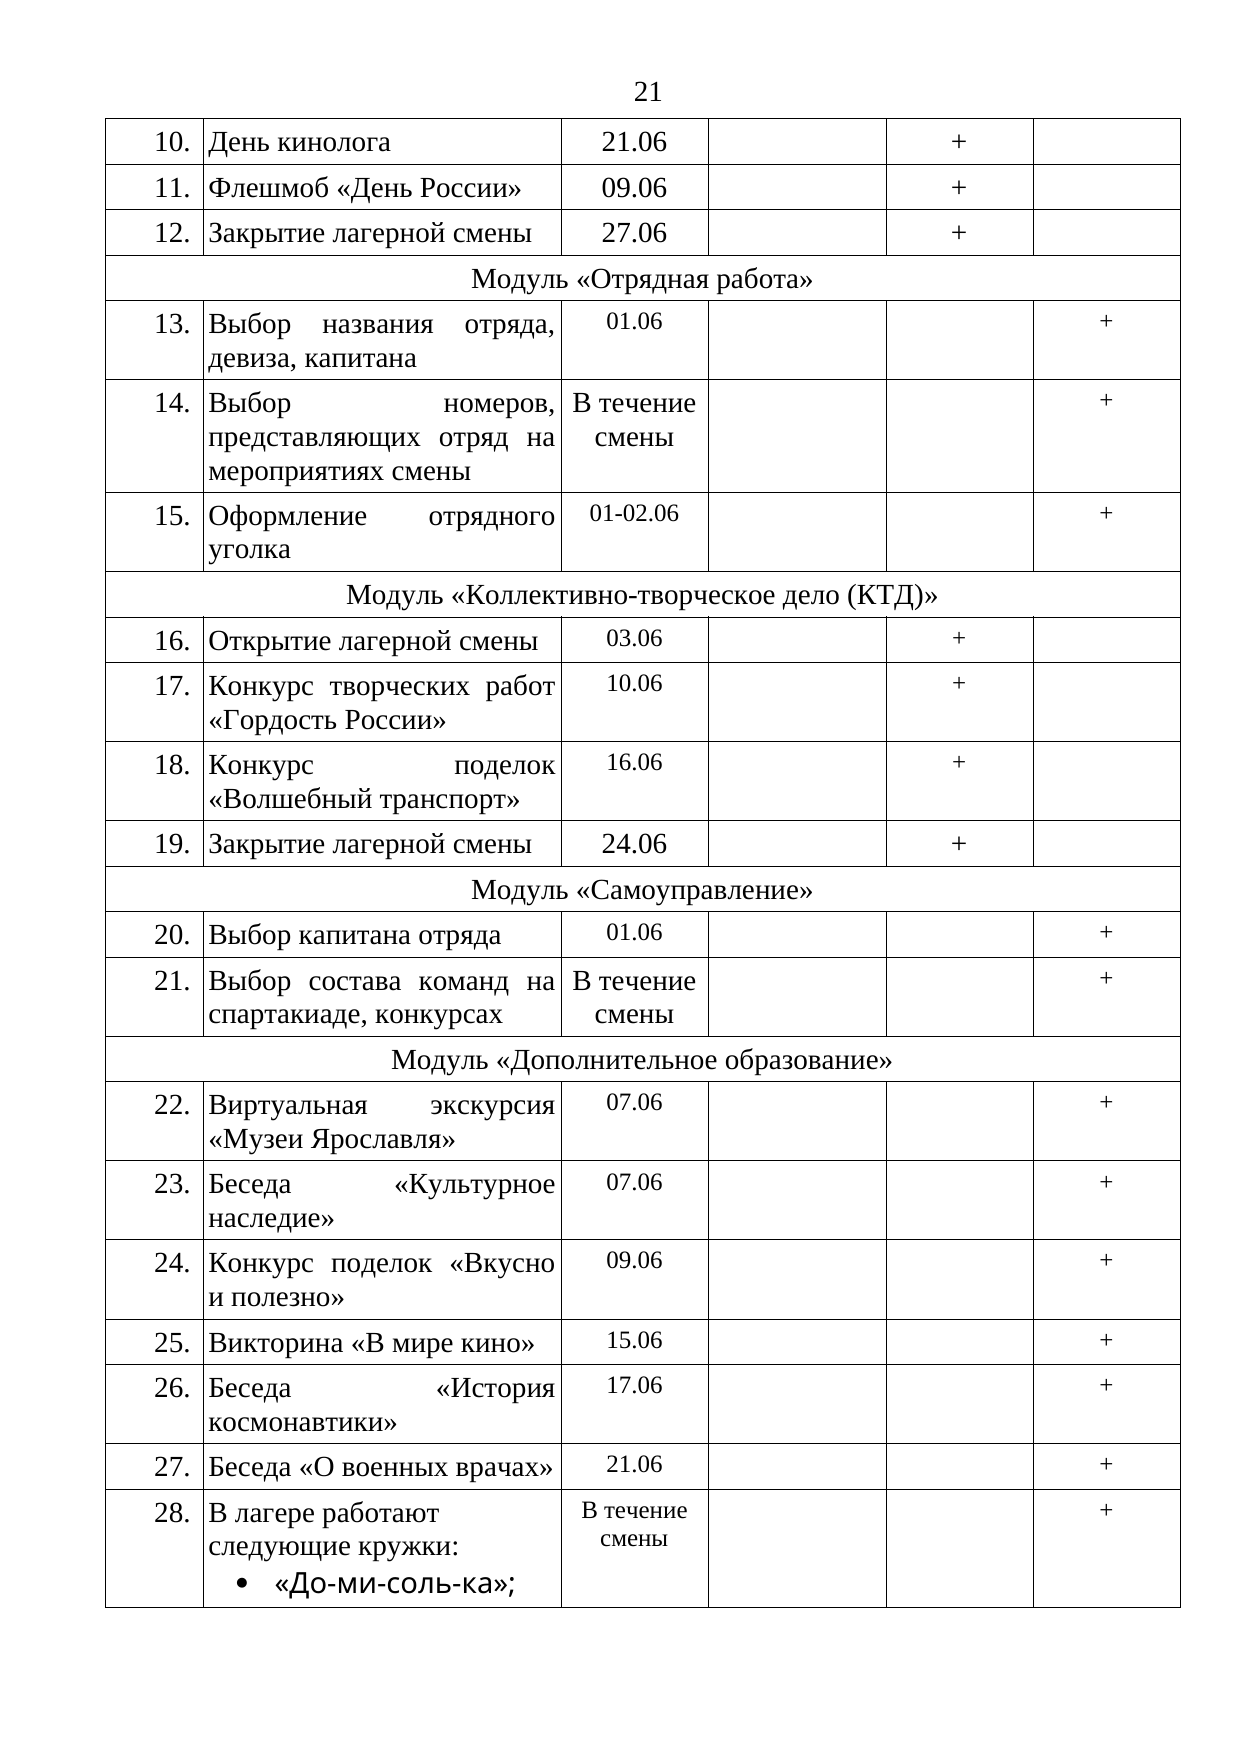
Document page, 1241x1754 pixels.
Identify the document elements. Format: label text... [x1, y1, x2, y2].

table_cell [106, 301, 203, 379]
table_cell 24.06 [562, 821, 708, 866]
table_cell [887, 958, 1033, 1036]
table_cell Закрытие лагерной смены [204, 821, 561, 866]
table_cell [709, 618, 886, 662]
table_cell [1034, 618, 1180, 662]
table_cell [709, 380, 886, 492]
table_cell Модуль «Дополнительное образование» [106, 1037, 1180, 1081]
table_cell В течение смены [562, 958, 708, 1036]
table_cell [887, 1320, 1033, 1364]
table_cell + [1034, 958, 1180, 1036]
table_cell [709, 742, 886, 820]
table_cell Выбор капитана отряда [204, 912, 561, 957]
table_cell День кинолога [204, 119, 561, 164]
table_cell Виртуальная экскурсия «Музеи Ярославля» [204, 1082, 561, 1160]
table_cell [887, 493, 1033, 571]
table_cell [1034, 165, 1180, 209]
table_cell + [1034, 1490, 1180, 1607]
table_cell 21.06 [562, 119, 708, 164]
table_cell В течение смены [562, 1490, 708, 1607]
table_cell Конкурс творческих работ «Гордость России» [204, 663, 561, 741]
table_cell [106, 380, 203, 492]
table_cell + [1034, 912, 1180, 957]
table_cell Викторина «В мире кино» [204, 1320, 561, 1364]
table_cell [709, 493, 886, 571]
table_cell [106, 821, 203, 866]
table_cell [1034, 821, 1180, 866]
table_cell 01.06 [562, 912, 708, 957]
table_cell [709, 663, 886, 741]
table_cell + [887, 618, 1033, 662]
table_cell 03.06 [562, 618, 708, 662]
table_cell [106, 1161, 203, 1239]
table_cell 09.06 [562, 1240, 708, 1318]
table_cell [106, 1320, 203, 1364]
table_cell + [1034, 1161, 1180, 1239]
table_cell [106, 1082, 203, 1160]
table_cell [887, 1161, 1033, 1239]
table_cell Беседа «История космонавтики» [204, 1365, 561, 1443]
table_cell Конкурс поделок «Волшебный транспорт» [204, 742, 561, 820]
table_cell Беседа «Культурное наследие» [204, 1161, 561, 1239]
table_cell [709, 301, 886, 379]
table_cell [106, 742, 203, 820]
table_cell Конкурс поделок «Вкусно и полезно» [204, 1240, 561, 1318]
table_cell [106, 119, 203, 164]
table_cell [887, 301, 1033, 379]
table_cell [1034, 742, 1180, 820]
table_cell 16.06 [562, 742, 708, 820]
table_cell [709, 1320, 886, 1364]
table_cell 17.06 [562, 1365, 708, 1443]
table_cell В течение смены [562, 380, 708, 492]
table_cell [709, 1490, 886, 1607]
table_cell [709, 912, 886, 957]
table_cell [887, 1082, 1033, 1160]
table_cell Беседа «О военных врачах» [204, 1444, 561, 1488]
table_cell 10.06 [562, 663, 708, 741]
table_cell + [1034, 1240, 1180, 1318]
table_cell [106, 618, 203, 662]
table_cell Выбор названия отряда, девиза, капитана [204, 301, 561, 379]
table_cell 27.06 [562, 210, 708, 255]
table_cell [106, 1444, 203, 1488]
table_cell [709, 1240, 886, 1318]
table_cell + [1034, 1444, 1180, 1488]
table_cell + [1034, 301, 1180, 379]
table_cell [887, 1490, 1033, 1607]
table_cell + [887, 663, 1033, 741]
table_cell [106, 663, 203, 741]
table_cell [887, 380, 1033, 492]
table_cell 21.06 [562, 1444, 708, 1488]
table_cell + [1034, 1320, 1180, 1364]
table_cell [887, 1240, 1033, 1318]
table_cell [887, 912, 1033, 957]
table_cell 01-02.06 [562, 493, 708, 571]
table_cell [709, 165, 886, 209]
table_cell + [887, 821, 1033, 866]
table_cell [709, 958, 886, 1036]
table_cell + [1034, 380, 1180, 492]
table_cell + [887, 210, 1033, 255]
table_cell [709, 1161, 886, 1239]
table_cell Выбор номеров, представляющих отряд на мероприятиях смены [204, 380, 561, 492]
table_cell 15.06 [562, 1320, 708, 1364]
table_cell [709, 119, 886, 164]
table_cell [709, 821, 886, 866]
table_cell [709, 210, 886, 255]
table_cell + [1034, 1365, 1180, 1443]
table_cell [106, 493, 203, 571]
table_cell Оформление отрядного уголка [204, 493, 561, 571]
table_cell [106, 912, 203, 957]
table_cell [709, 1082, 886, 1160]
table_cell Открытие лагерной смены [204, 618, 561, 662]
table_cell [709, 1365, 886, 1443]
table_cell [1034, 663, 1180, 741]
table_cell [106, 210, 203, 255]
table_cell 09.06 [562, 165, 708, 209]
table_cell Флешмоб «День России» [204, 165, 561, 209]
table_cell [1034, 210, 1180, 255]
table_cell [106, 165, 203, 209]
table_cell 01.06 [562, 301, 708, 379]
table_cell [204, 1490, 561, 1607]
table_cell [106, 1240, 203, 1318]
table_cell 07.06 [562, 1082, 708, 1160]
table_cell [887, 1365, 1033, 1443]
table_cell + [887, 742, 1033, 820]
table_cell Модуль «Отрядная работа» [106, 256, 1180, 300]
table_cell [1034, 119, 1180, 164]
table_cell [106, 1365, 203, 1443]
table_cell Модуль «Самоуправление» [106, 867, 1180, 911]
table_cell + [1034, 493, 1180, 571]
table_cell 07.06 [562, 1161, 708, 1239]
table_cell [106, 958, 203, 1036]
table_cell Закрытие лагерной смены [204, 210, 561, 255]
table_cell + [1034, 1082, 1180, 1160]
table_cell + [887, 165, 1033, 209]
table_cell Выбор состава команд на спартакиаде, конкурсах [204, 958, 561, 1036]
table_cell [887, 1444, 1033, 1488]
table_cell [106, 1490, 203, 1607]
table_cell [709, 1444, 886, 1488]
table_cell Модуль «Коллективно-творческое дело (КТД)» [106, 572, 1180, 616]
table_cell + [887, 119, 1033, 164]
